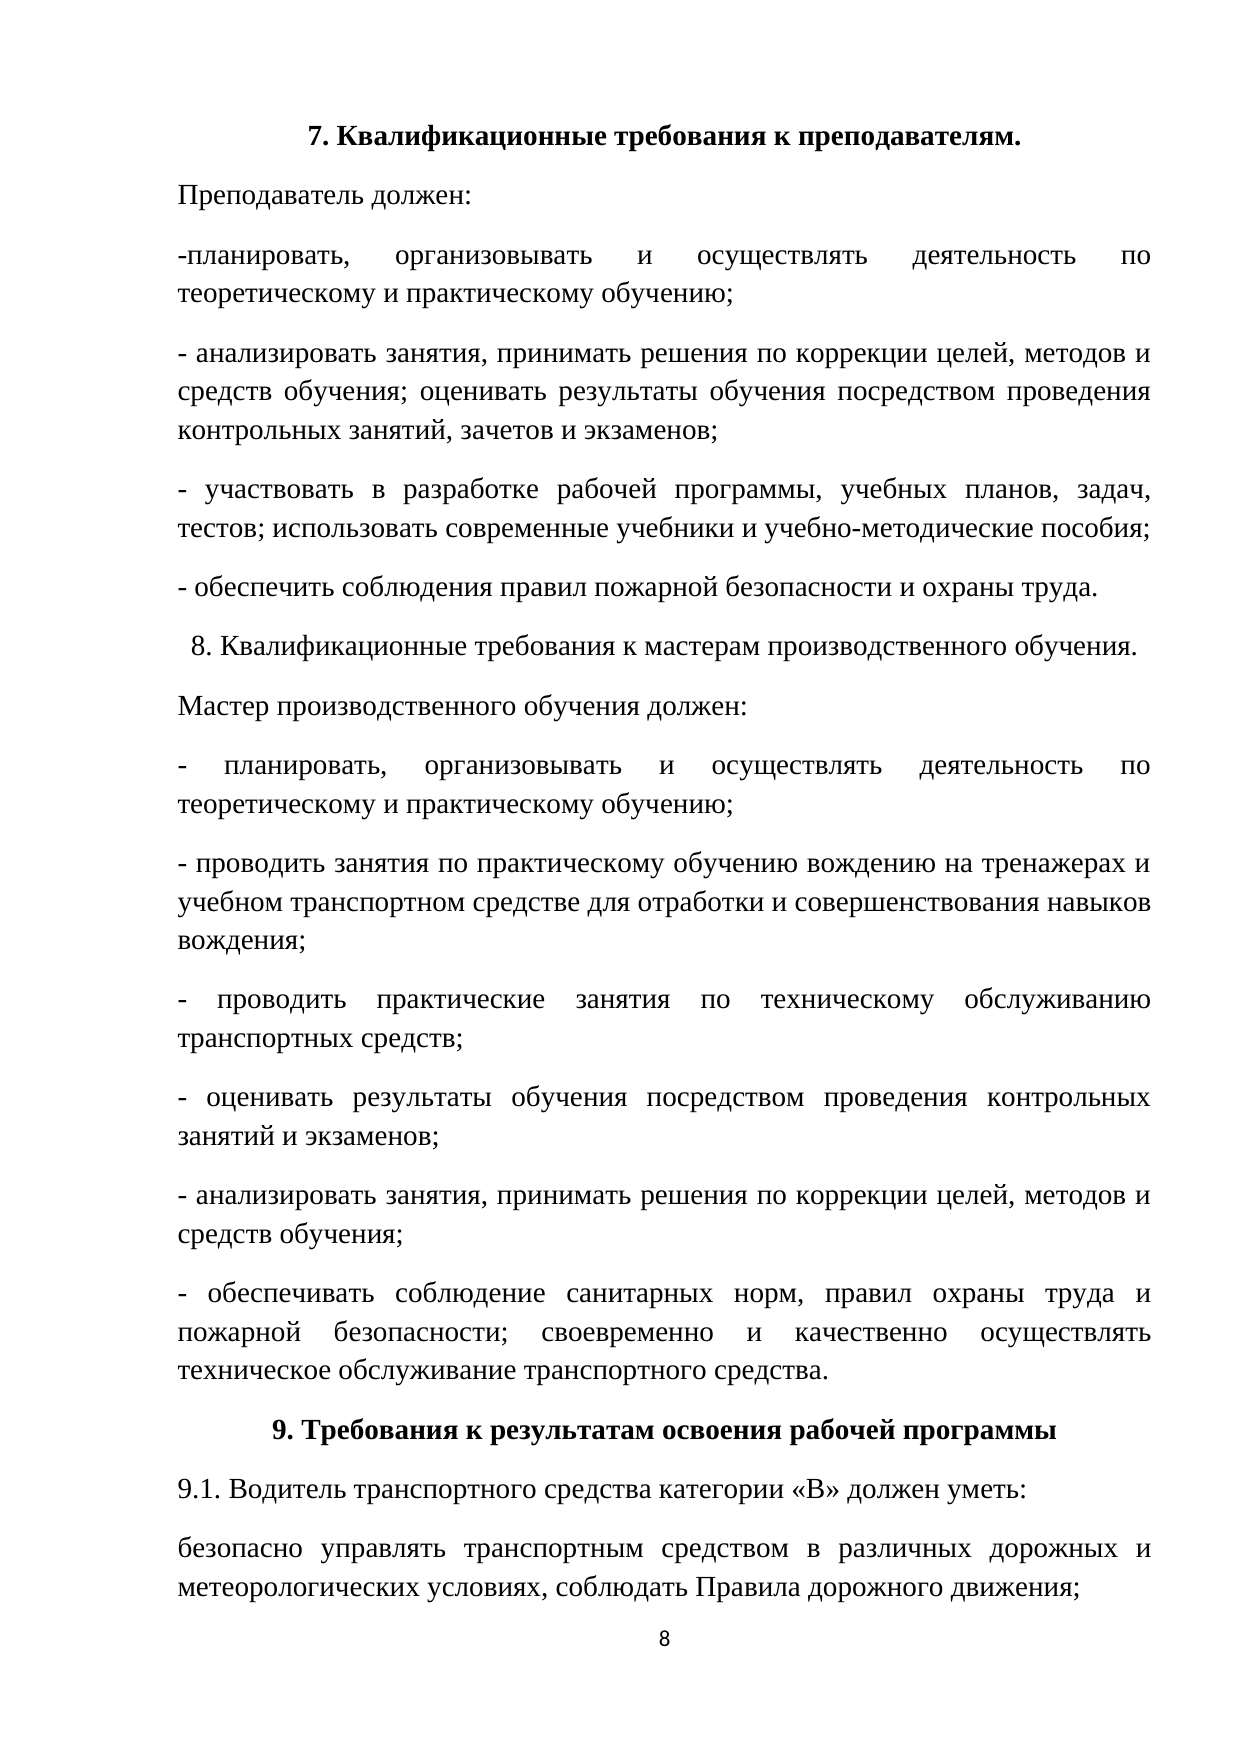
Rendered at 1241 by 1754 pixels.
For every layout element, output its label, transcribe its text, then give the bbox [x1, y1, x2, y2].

text Преподаватель должен: [177, 177, 1152, 211]
text - участвовать в разработке рабочей программы, учебных планов, задач, тестов; использовать современные учебники и учебно-методические пособия; [177, 471, 1152, 543]
text - оценивать результаты обучения посредством проведения контрольных занятий и экзаменов; [177, 1079, 1152, 1152]
text Мастер производственного обучения должен: [177, 688, 1152, 721]
text 9.1. Водитель транспортного средства категории «В» должен уметь: [177, 1471, 1152, 1505]
text - анализировать занятия, принимать решения по коррекции целей, методов и средств обучения; оценивать результаты обучения посредством проведения контрольных занятий, зачетов и экзаменов; [177, 335, 1152, 445]
text - проводить занятия по практическому обучению вождению на тренажерах и учебном транспортном средстве для отработки и совершенствования навыков вождения; [177, 845, 1152, 956]
text - обеспечить соблюдения правил пожарной безопасности и охраны труда. [177, 569, 1152, 603]
text - проводить практические занятия по техническому обслуживанию транспортных средств; [177, 982, 1152, 1054]
text безопасно управлять транспортным средством в различных дорожных и метеорологических условиях, соблюдать Правила дорожного движения; [177, 1531, 1152, 1603]
text 8. Квалификационные требования к мастерам производственного обучения. [177, 628, 1152, 662]
text - анализировать занятия, принимать решения по коррекции целей, методов и средств обучения; [177, 1177, 1152, 1249]
text - обеспечивать соблюдение санитарных норм, правил охраны труда и пожарной безопасности; своевременно и качественно осуществлять техническое обслуживание транспортного средства. [177, 1275, 1152, 1386]
text 9. Требования к результатам освоения рабочей программы [177, 1412, 1152, 1445]
text - планировать, организовывать и осуществлять деятельность по теоретическому и практическому обучению; [177, 747, 1152, 819]
text 7. Квалификационные требования к преподавателям. [177, 118, 1152, 152]
text -планировать, организовывать и осуществлять деятельность по теоретическому и практическому обучению; [177, 237, 1152, 309]
